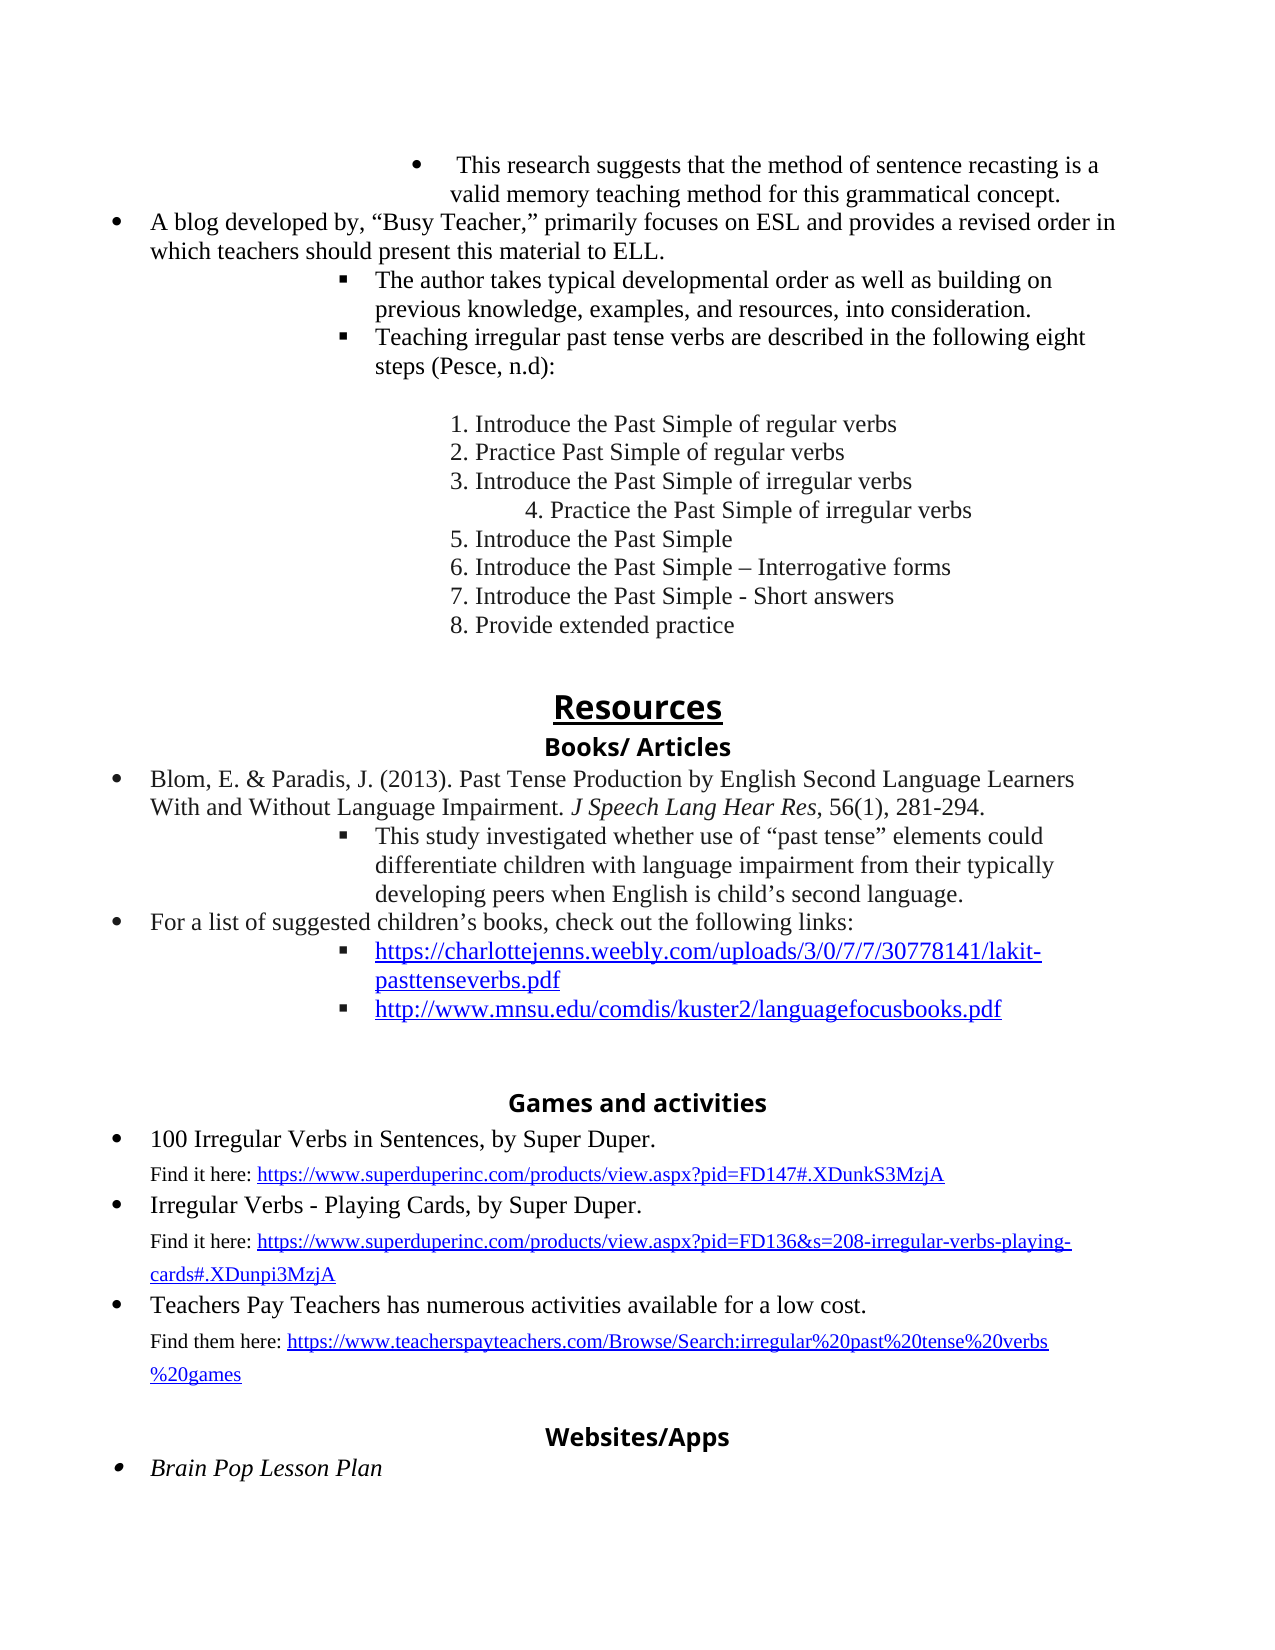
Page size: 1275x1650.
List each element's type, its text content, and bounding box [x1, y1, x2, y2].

list Brain Pop Lesson Plan [112, 1453, 1125, 1482]
text Books/ Articles [150, 729, 1125, 764]
list This research suggests that the method of sentence recasting is a valid memory teaching method for this grammatical concept. [412, 150, 1125, 207]
text Resources [150, 684, 1125, 729]
text 2. Practice Past Simple of regular verbs [150, 437, 1125, 466]
text 3. Introduce the Past Simple of irregular verbs 4. Practice the Past Simple of irregular verbs [150, 466, 1125, 524]
text Find them here: https://www.teacherspayteachers.com/Browse/Search:irregular%20past%20tense%20verbs%20games [150, 1319, 1125, 1386]
list The author takes typical developmental order as well as building on previous knowledge, examples, and resources, into consideration. [337, 265, 1125, 322]
list Blom, E. & Paradis, J. (2013). Past Tense Production by English Second Language Learners With and Without Language Impairment. J Speech Lang Hear Res, 56(1), 281-294. [112, 764, 1125, 821]
list For a list of suggested children’s books, check out the following links: [112, 907, 1125, 936]
list Find it here: https://www.superduperinc.com/products/view.aspx?pid=FD136&s=208-irregular-verbs-playing-cards#.XDunpi3MzjA [150, 1219, 1125, 1286]
list 100 Irregular Verbs in Sentences, by Super Duper. [112, 1119, 1125, 1153]
text 7. Introduce the Past Simple - Short answers [150, 581, 1125, 610]
list Find it here: https://www.superduperinc.com/products/view.aspx?pid=FD147#.XDunkS3MzjA [150, 1153, 1125, 1186]
list Irregular Verbs - Playing Cards, by Super Duper. [112, 1186, 1125, 1219]
text 8. Provide extended practice [150, 610, 1125, 639]
list http://www.mnsu.edu/comdis/kuster2/languagefocusbooks.pdf [337, 994, 1125, 1022]
text 5. Introduce the Past Simple [150, 524, 1125, 552]
list Teaching irregular past tense verbs are described in the following eight steps (Pesce, n.d): [337, 322, 1125, 380]
text Games and activities [150, 1085, 1125, 1119]
list This study investigated whether use of “past tense” elements could differentiate children with language impairment from their typically developing peers when English is child’s second language. [337, 821, 1125, 907]
list Teachers Pay Teachers has numerous activities available for a low cost. [112, 1286, 1125, 1319]
text Websites/Apps [150, 1419, 1125, 1453]
list A blog developed by, “Busy Teacher,” primarily focuses on ESL and provides a revised order in which teachers should present this material to ELL. [112, 207, 1125, 265]
list https://charlottejenns.weebly.com/uploads/3/0/7/7/30778141/lakit-pasttenseverbs.pdf [337, 936, 1125, 994]
text 6. Introduce the Past Simple – Interrogative forms [150, 552, 1125, 581]
text 1. Introduce the Past Simple of regular verbs [150, 409, 1125, 437]
